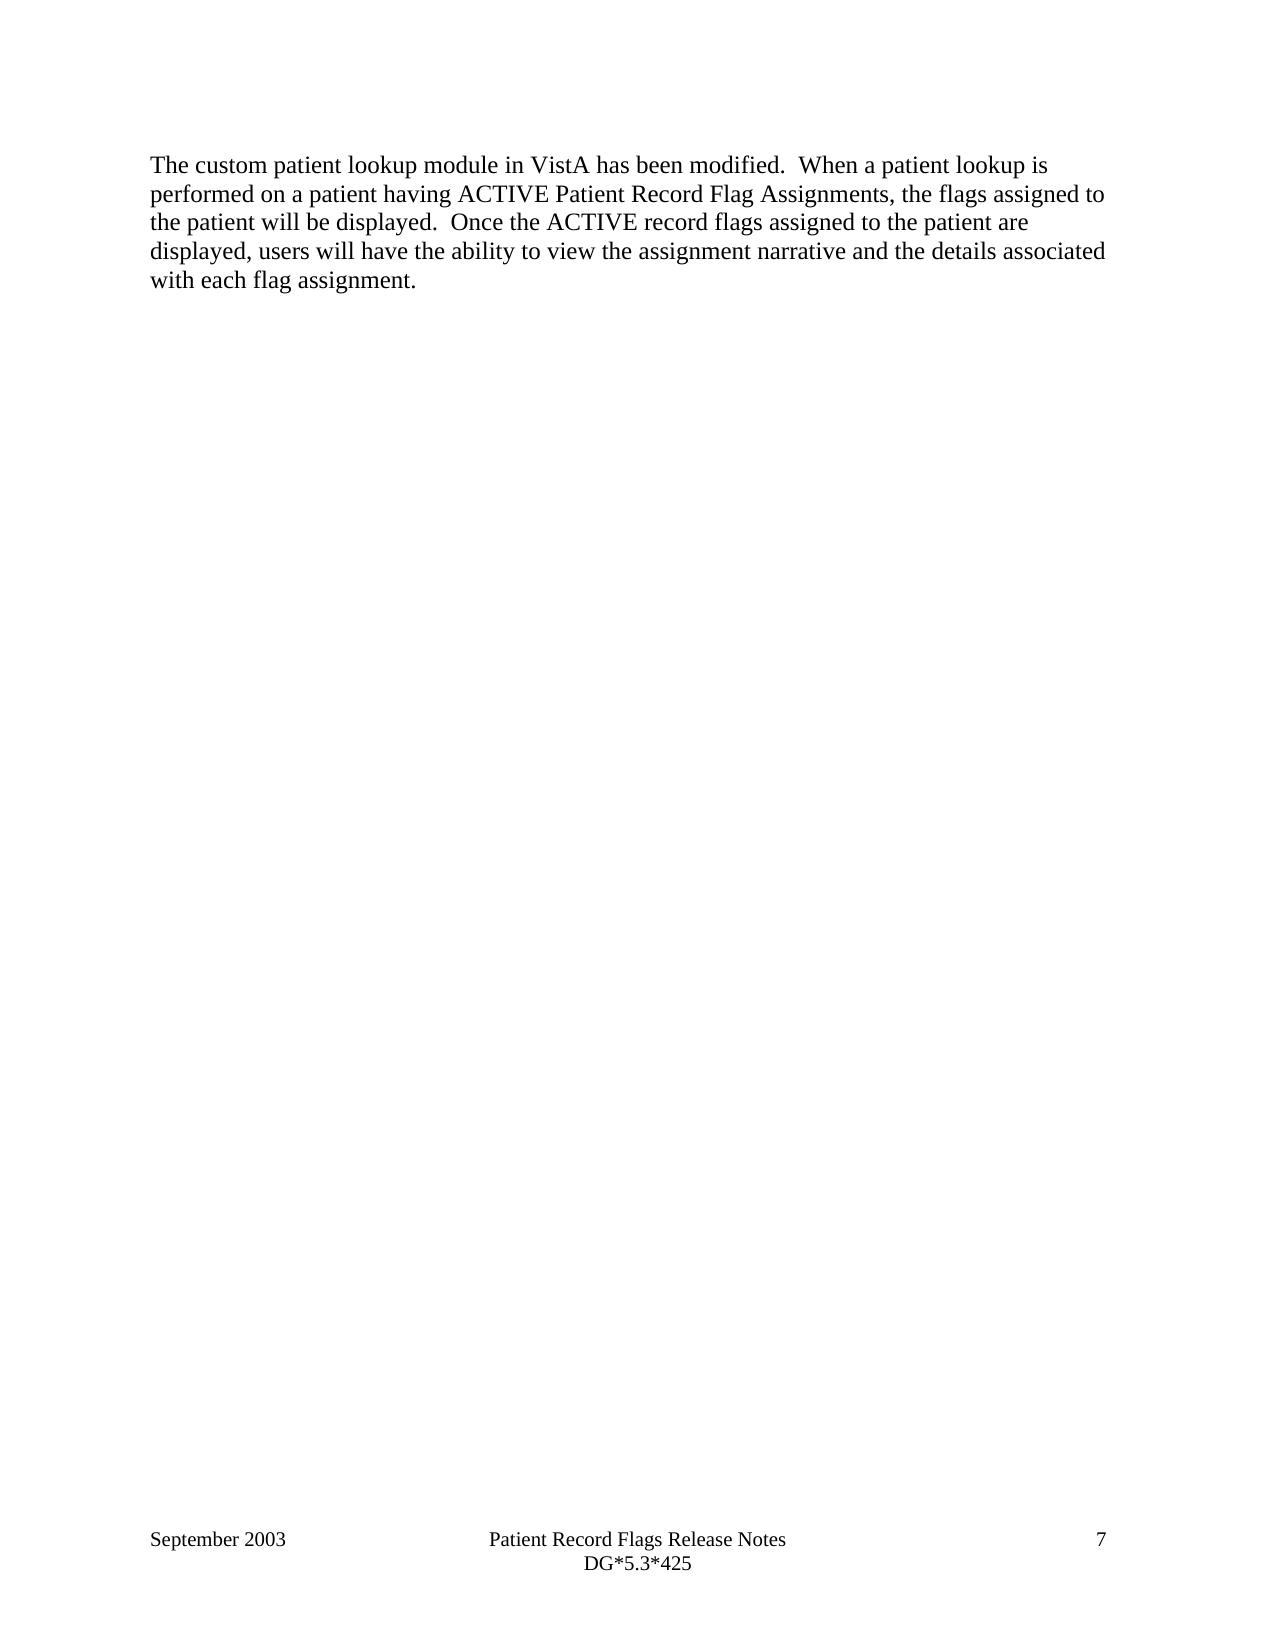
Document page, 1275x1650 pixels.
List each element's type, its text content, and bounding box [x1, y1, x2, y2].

text The custom patient lookup module in has been modified. When a patient lookup is performed on a patient having ACTIVE Patient Record Flag Assignments, the flags assigned to the patient will be displayed. Once the ACTIVE record flags assigned to the patient are displayed, users will have the ability to view the assignment narrative and the details associated with each flag assignment. [150, 150, 1106, 294]
